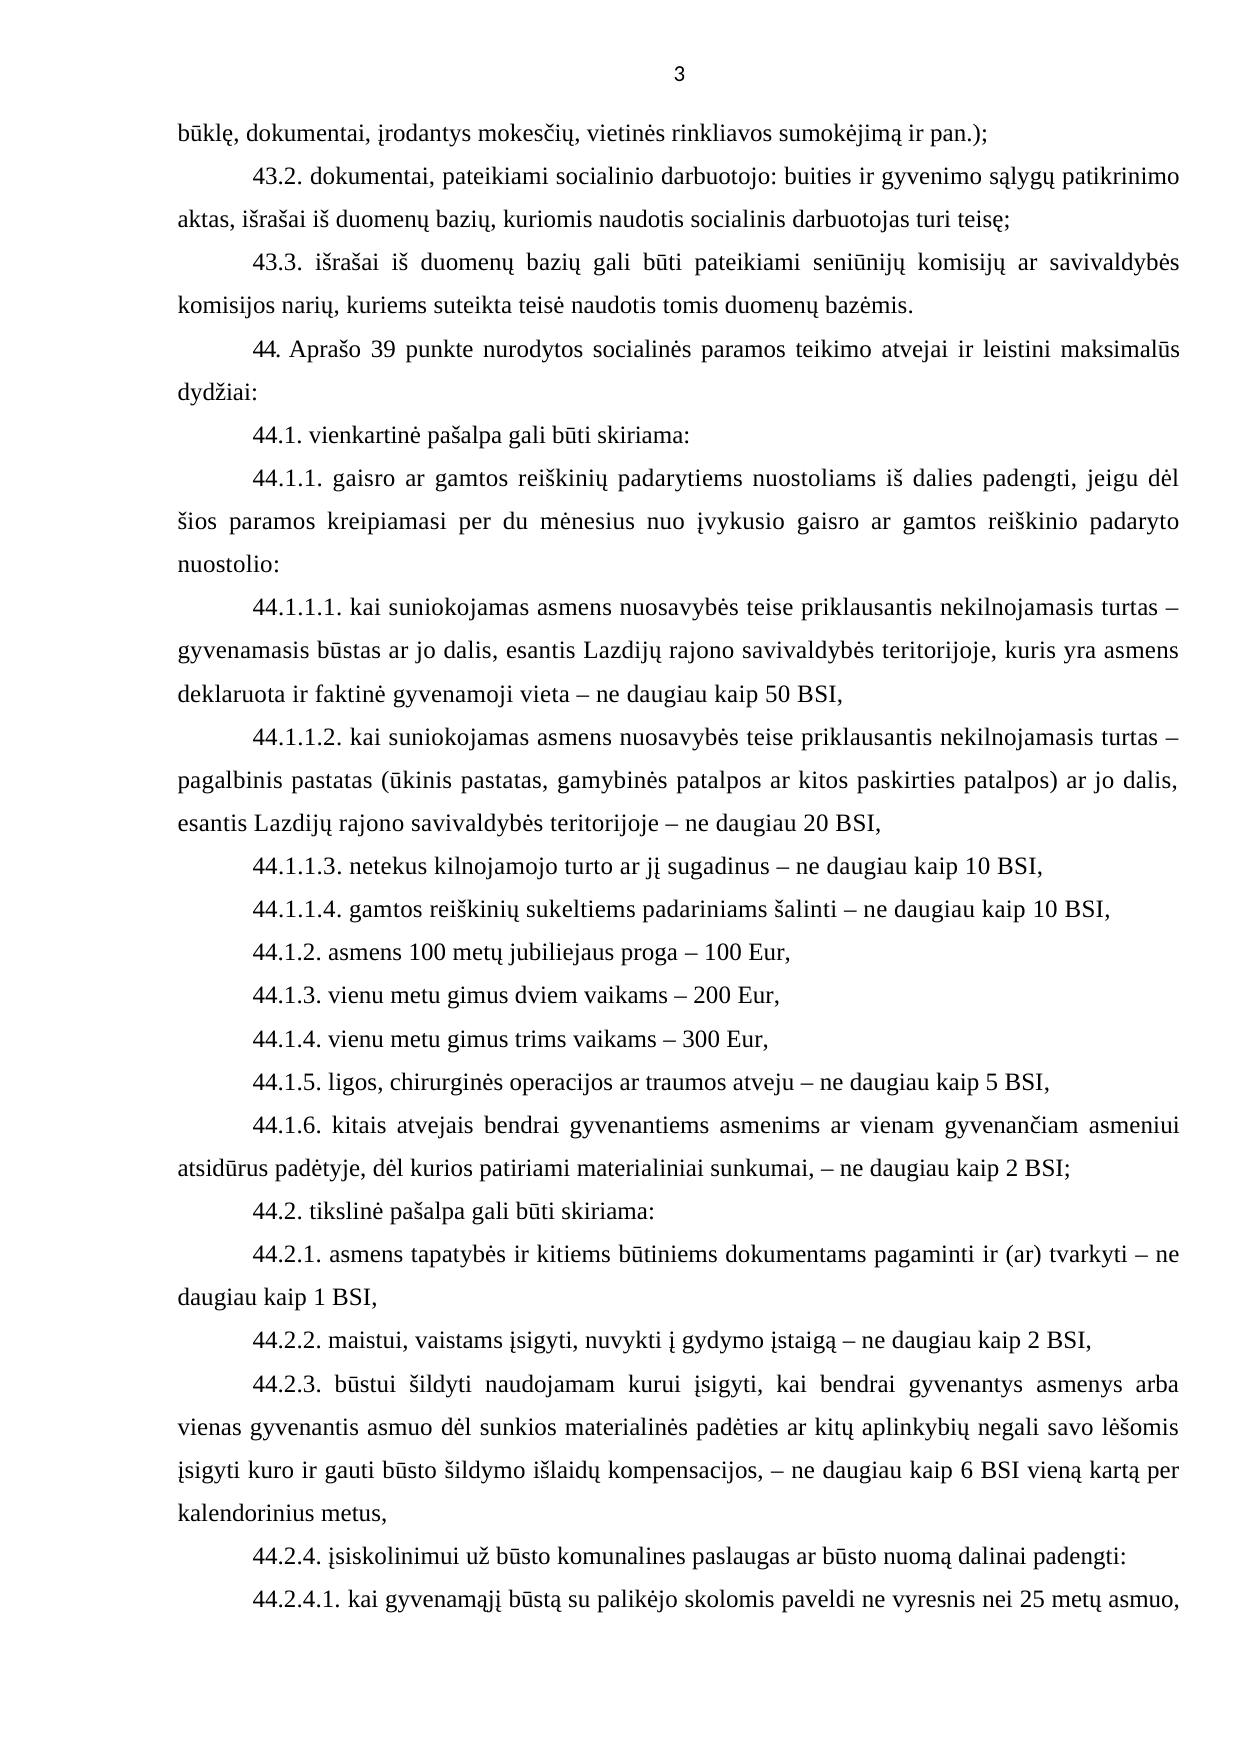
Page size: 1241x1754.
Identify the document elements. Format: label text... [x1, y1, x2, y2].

text 44.2.4. įsiskolinimui už būsto komunalines paslaugas ar būsto nuomą dalinai padengti: [177, 1541, 1181, 1570]
text 44. Aprašo 39 punkte nurodytos socialinės paramos teikimo atvejai ir leistini maksimalūs dydžiai: [177, 334, 1181, 406]
text 44.1.6. kitais atvejais bendrai gyvenantiems asmenims ar vienam gyvenančiam asmeniui atsidūrus padėtyje, dėl kurios patiriami materialiniai sunkumai, – ne daugiau kaip 2 BSI; [177, 1110, 1181, 1182]
text 44.1.1.1. kai suniokojamas asmens nuosavybės teise priklausantis nekilnojamasis turtas – gyvenamasis būstas ar jo dalis, esantis Lazdijų rajono savivaldybės teritorijoje, kuris yra asmens deklaruota ir faktinė gyvenamoji vieta – ne daugiau kaip 50 BSI, [177, 592, 1181, 707]
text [177, 1584, 1181, 1613]
text 44.1.4. vienu metu gimus trims vaikams – 300 Eur, [177, 1024, 1181, 1052]
text 44.1.1. gaisro ar gamtos reiškinių padarytiems nuostoliams iš dalies padengti, jeigu dėl šios paramos kreipiamasi per du mėnesius nuo įvykusio gaisro ar gamtos reiškinio padaryto nuostolio: [177, 463, 1181, 578]
text 44.2. tikslinė pašalpa gali būti skiriama: [177, 1196, 1181, 1225]
text 44.1.3. vienu metu gimus dviem vaikams – 200 Eur, [177, 981, 1181, 1009]
text 44.2.1. asmens tapatybės ir kitiems būtiniems dokumentams pagaminti ir (ar) tvarkyti – ne daugiau kaip 1 BSI, [177, 1239, 1181, 1311]
text 44.1.1.2. kai suniokojamas asmens nuosavybės teise priklausantis nekilnojamasis turtas – pagalbinis pastatas (ūkinis pastatas, gamybinės patalpos ar kitos paskirties patalpos) ar jo dalis, esantis Lazdijų rajono savivaldybės teritorijoje – ne daugiau 20 BSI, [177, 722, 1181, 837]
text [177, 118, 1181, 147]
text 43.3. išrašai iš duomenų bazių gali būti pateikiami seniūnijų komisijų ar savivaldybės komisijos narių, kuriems suteikta teisė naudotis tomis duomenų bazėmis. [177, 247, 1181, 319]
text 44.2.2. maistui, vaistams įsigyti, nuvykti į gydymo įstaigą – ne daugiau kaip 2 BSI, [177, 1326, 1181, 1354]
text 44.1. vienkartinė pašalpa gali būti skiriama: [177, 420, 1181, 449]
text 43.2. dokumentai, pateikiami socialinio darbuotojo: buities ir gyvenimo sąlygų patikrinimo aktas, išrašai iš duomenų bazių, kuriomis naudotis socialinis darbuotojas turi teisę; [177, 161, 1181, 233]
text 44.1.2. asmens 100 metų jubiliejaus proga – 100 Eur, [177, 937, 1181, 966]
text 44.2.3. būstui šildyti naudojamam kurui įsigyti, kai bendrai gyvenantys asmenys arba vienas gyvenantis asmuo dėl sunkios materialinės padėties ar kitų aplinkybių negali savo lėšomis įsigyti kuro ir gauti būsto šildymo išlaidų kompensacijos, – ne daugiau kaip 6 BSI vieną kartą per kalendorinius metus, [177, 1369, 1181, 1527]
text 44.1.1.4. gamtos reiškinių sukeltiems padariniams šalinti – ne daugiau kaip 10 BSI, [177, 894, 1181, 923]
text 44.1.1.3. netekus kilnojamojo turto ar jį sugadinus – ne daugiau kaip 10 BSI, [177, 851, 1181, 880]
text 44.1.5. ligos, chirurginės operacijos ar traumos atveju – ne daugiau kaip 5 BSI, [177, 1067, 1181, 1096]
